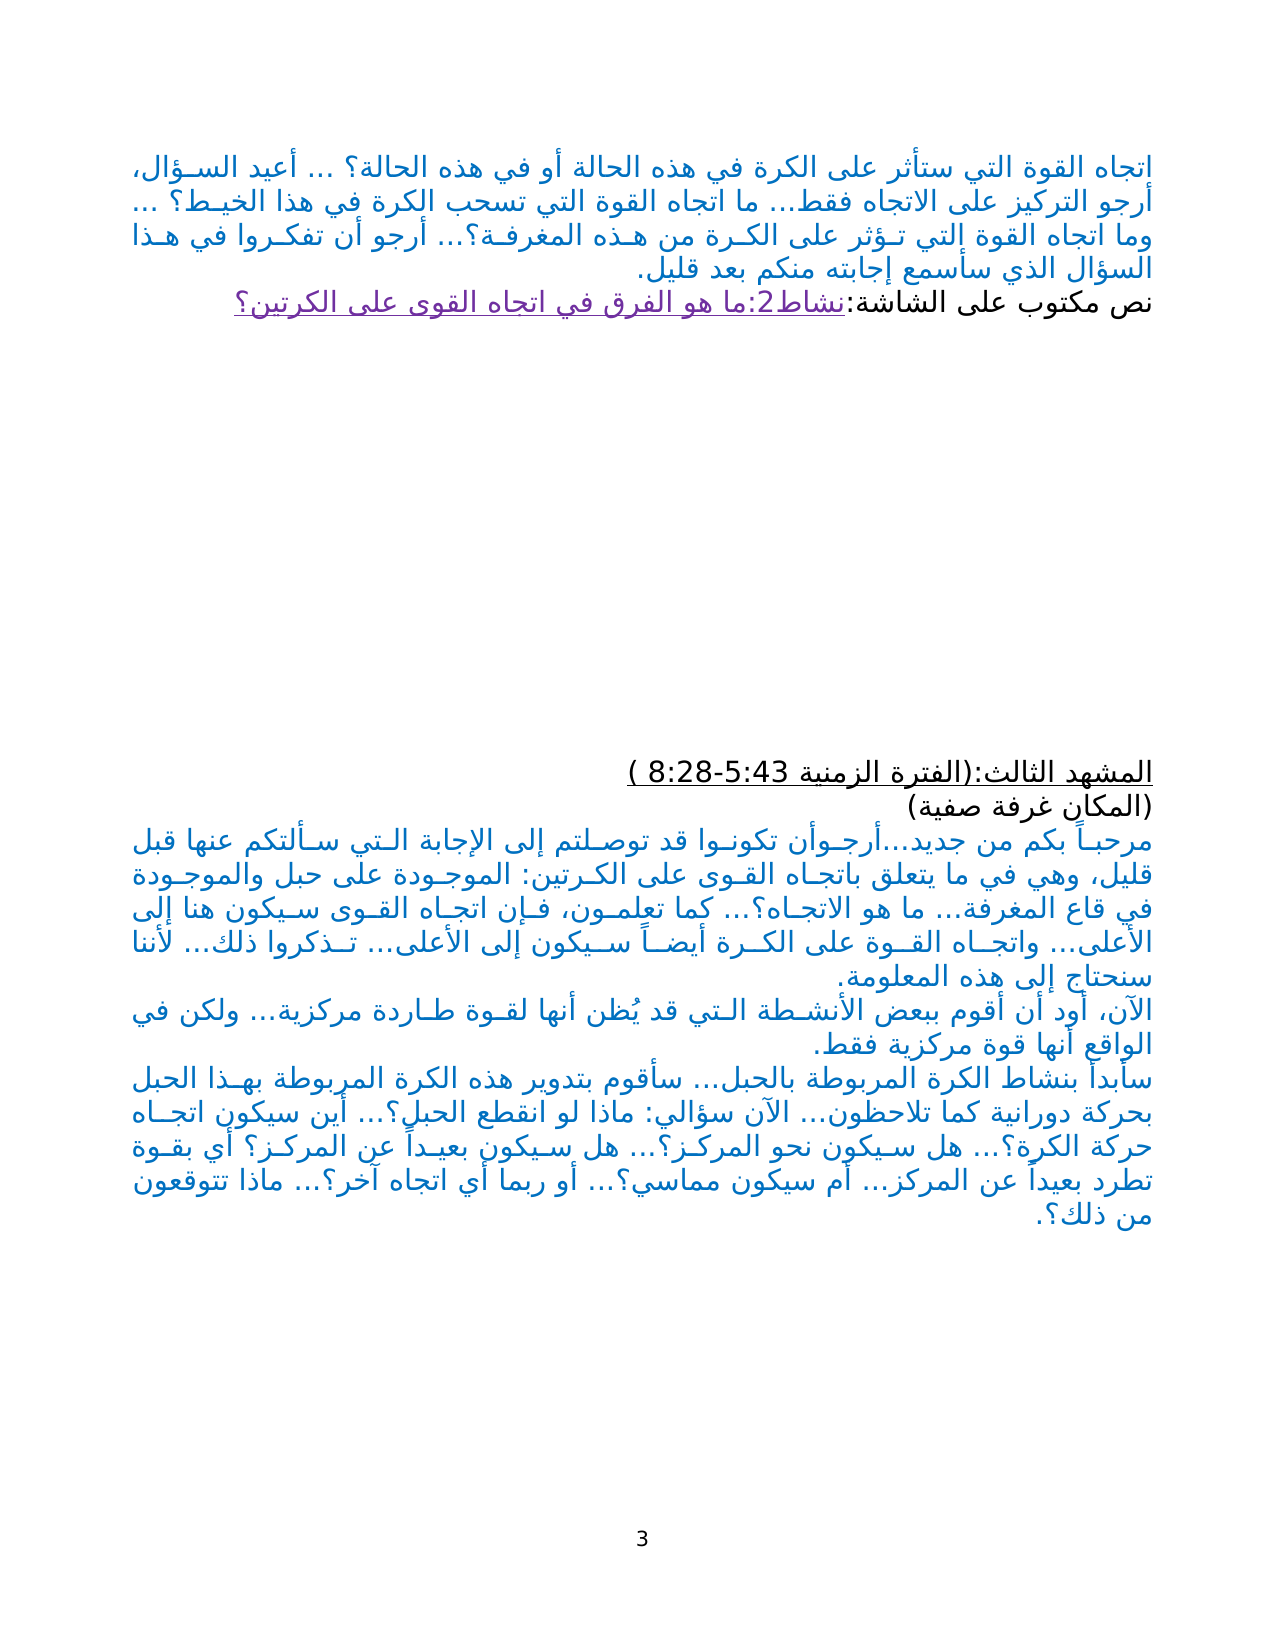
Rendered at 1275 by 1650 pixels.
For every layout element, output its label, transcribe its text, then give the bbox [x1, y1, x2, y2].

text الآن، أود أن أقوم ببعض الأنشطة التي قد يُظن أنها لقوة طاردة مركزية... ولكن في الواقع أنها قوة مركزية فقط. [131, 993, 1153, 1061]
text (المكان غرفة صفية) [131, 790, 1153, 824]
text مرحباً بكم من جديد...أرجوأن تكونوا قد توصلتم إلى الإجابة التي سألتكم عنها قبل قليل، وهي في ما يتعلق باتجاه القوى على الكرتين: الموجودة على حبل والموجودة في قاع المغرفة... ما هو الاتجاه؟... كما تعلمون، فإن اتجاه القوى سيكون هنا إلى الأعلى... واتجاه القوة على الكرة أيضاً سيكون إلى الأعلى... تذكروا ذلك... لأننا سنحتاج إلى هذه المعلومة. [131, 824, 1153, 993]
subtitle سأبدأ بنشاط الكرة المربوطة بالحبل... سأقوم بتدوير هذه الكرة المربوطة بهذا الحبل بحركة دورانية كما تلاحظون... الآن سؤالي: ماذا لو انقطع الحبل؟... أين سيكون اتجاه حركة الكرة؟... هل سيكون نحو المركز؟... هل سيكون بعيداً عن المركز؟ أي بقوة تطرد بعيداً عن المركز... أم سيكون مماسي؟... أو ربما أي اتجاه آخر؟... ماذا تتوقعون من ذلك؟. [131, 1061, 1153, 1231]
text المشهد الثالث:(الفترة الزمنية 5:43-8:28 ) [131, 756, 1153, 790]
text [131, 150, 1153, 286]
text نص مكتوب على الشاشة:نشاط2:ما هو الفرق في اتجاه القوى على الكرتين؟ [131, 286, 1153, 320]
